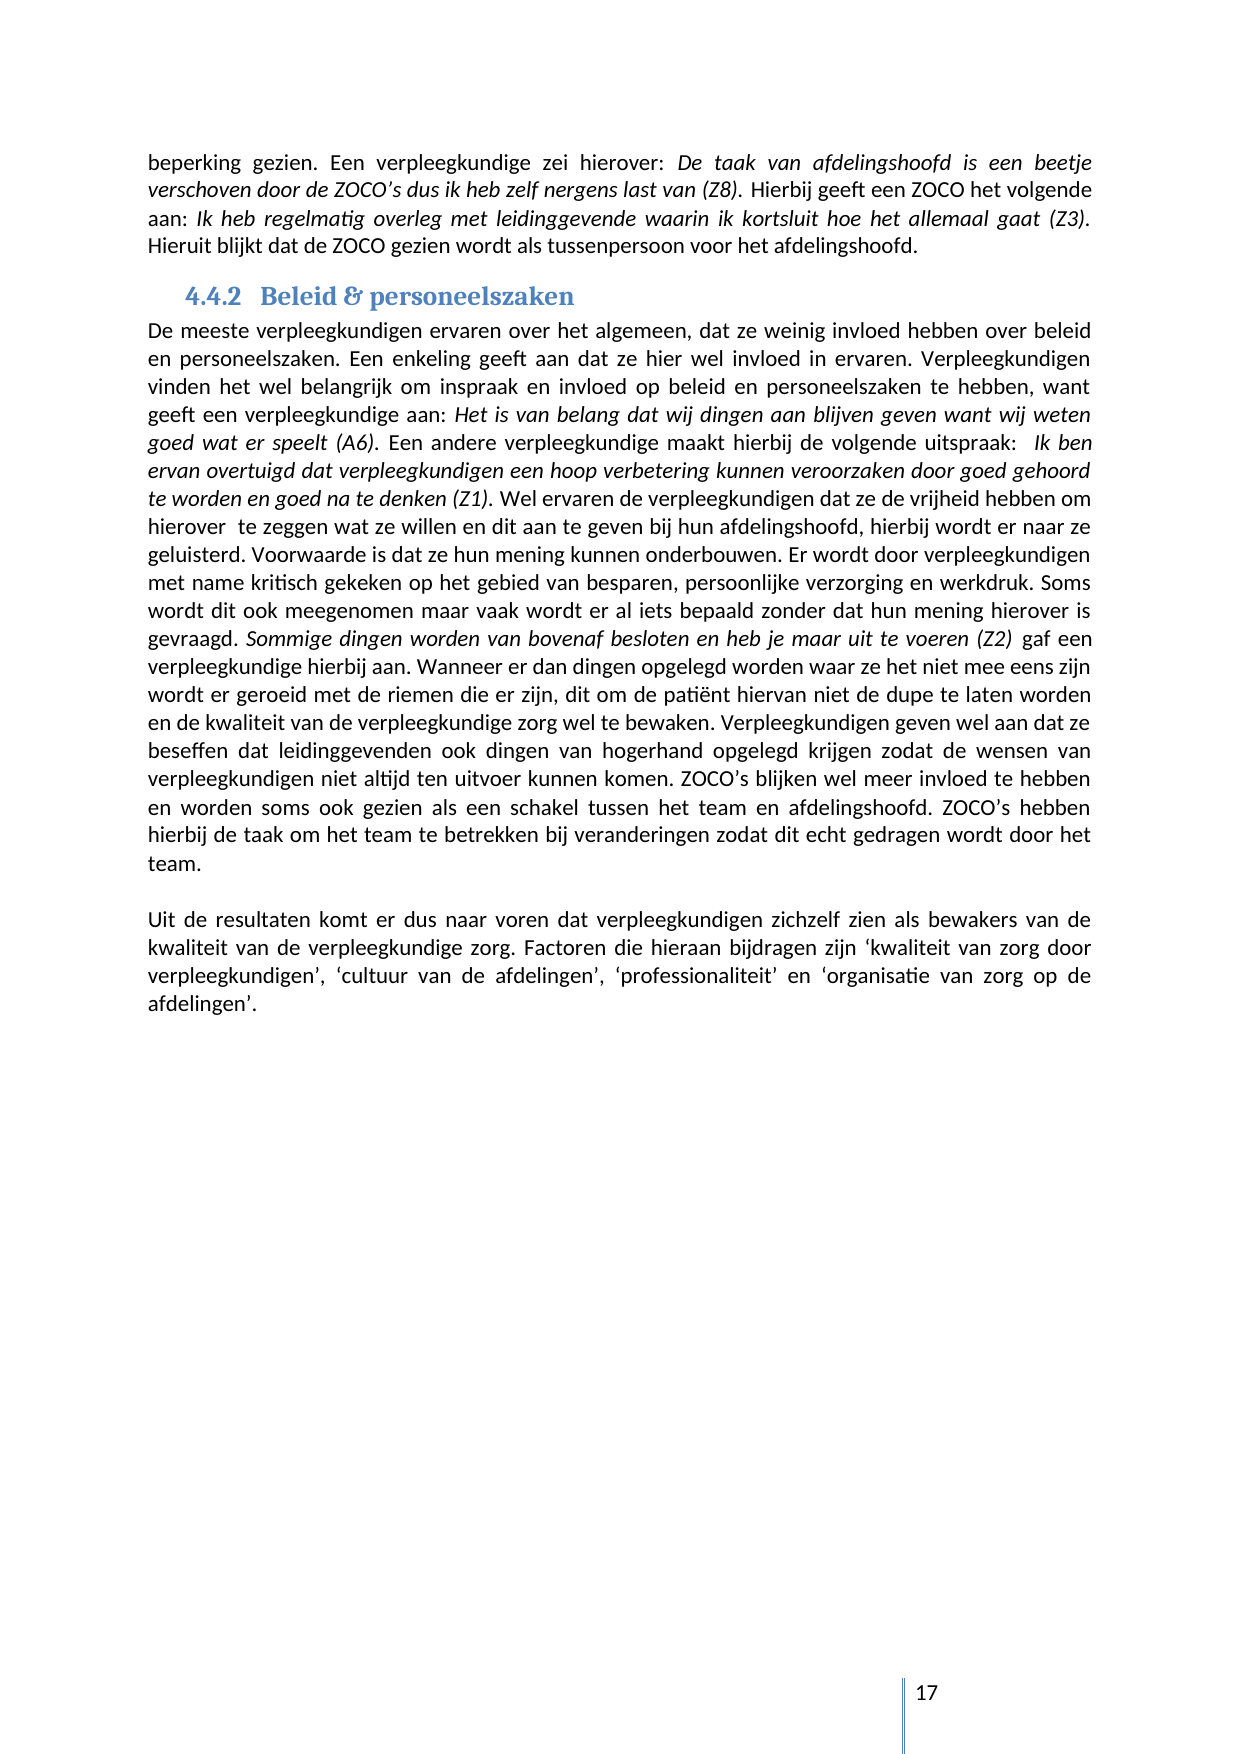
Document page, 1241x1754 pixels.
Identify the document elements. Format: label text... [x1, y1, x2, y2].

text De meeste verpleegkundigen ervaren over het algemeen, dat ze weinig invloed hebben over beleid en personeelszaken. Een enkeling geeft aan dat ze hier wel invloed in ervaren. Verpleegkundigen vinden het wel belangrijk om inspraak en invloed op beleid en personeelszaken te hebben, want geeft een verpleegkundige aan: Het is van belang dat wij dingen aan blijven geven want wij weten goed wat er speelt (A6). Een andere verpleegkundige maakt hierbij de volgende uitspraak: Ik ben ervan overtuigd dat verpleegkundigen een hoop verbetering kunnen veroorzaken door goed gehoord te worden en goed na te denken (Z1). Wel ervaren de verpleegkundigen dat ze de vrijheid hebben om hierover te zeggen wat ze willen en dit aan te geven bij hun afdelingshoofd, hierbij wordt er naar ze geluisterd. Voorwaarde is dat ze hun mening kunnen onderbouwen. Er wordt door verpleegkundigen met name kritisch gekeken op het gebied van besparen, persoonlijke verzorging en werkdruk. Soms wordt dit ook meegenomen maar vaak wordt er al iets bepaald zonder dat hun mening hierover is gevraagd. Sommige dingen worden van bovenaf besloten en heb je maar uit te voeren (Z2) gaf een verpleegkundige hierbij aan. Wanneer er dan dingen opgelegd worden waar ze het niet mee eens zijn wordt er geroeid met de riemen die er zijn, dit om de patiënt hiervan niet de dupe te laten worden en de kwaliteit van de verpleegkundige zorg wel te bewaken. Verpleegkundigen geven wel aan dat ze beseffen dat leidinggevenden ook dingen van hogerhand opgelegd krijgen zodat de wensen van verpleegkundigen niet altijd ten uitvoer kunnen komen. ZOCO’s blijken wel meer invloed te hebben en worden soms ook gezien als een schakel tussen het team en afdelingshoofd. ZOCO’s hebben hierbij de taak om het team te betrekken bij veranderingen zodat dit echt gedragen wordt door het team. [148, 316, 1093, 877]
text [148, 148, 1093, 260]
subtitle Beleid & personeelszaken [185, 281, 1093, 312]
text Uit de resultaten komt er dus naar voren dat verpleegkundigen zichzelf zien als bewakers van de kwaliteit van de verpleegkundige zorg. Factoren die hieraan bijdragen zijn ‘kwaliteit van zorg door verpleegkundigen’, ‘cultuur van de afdelingen’, ‘professionaliteit’ en ‘organisatie van zorg op de afdelingen’. [148, 905, 1093, 1017]
